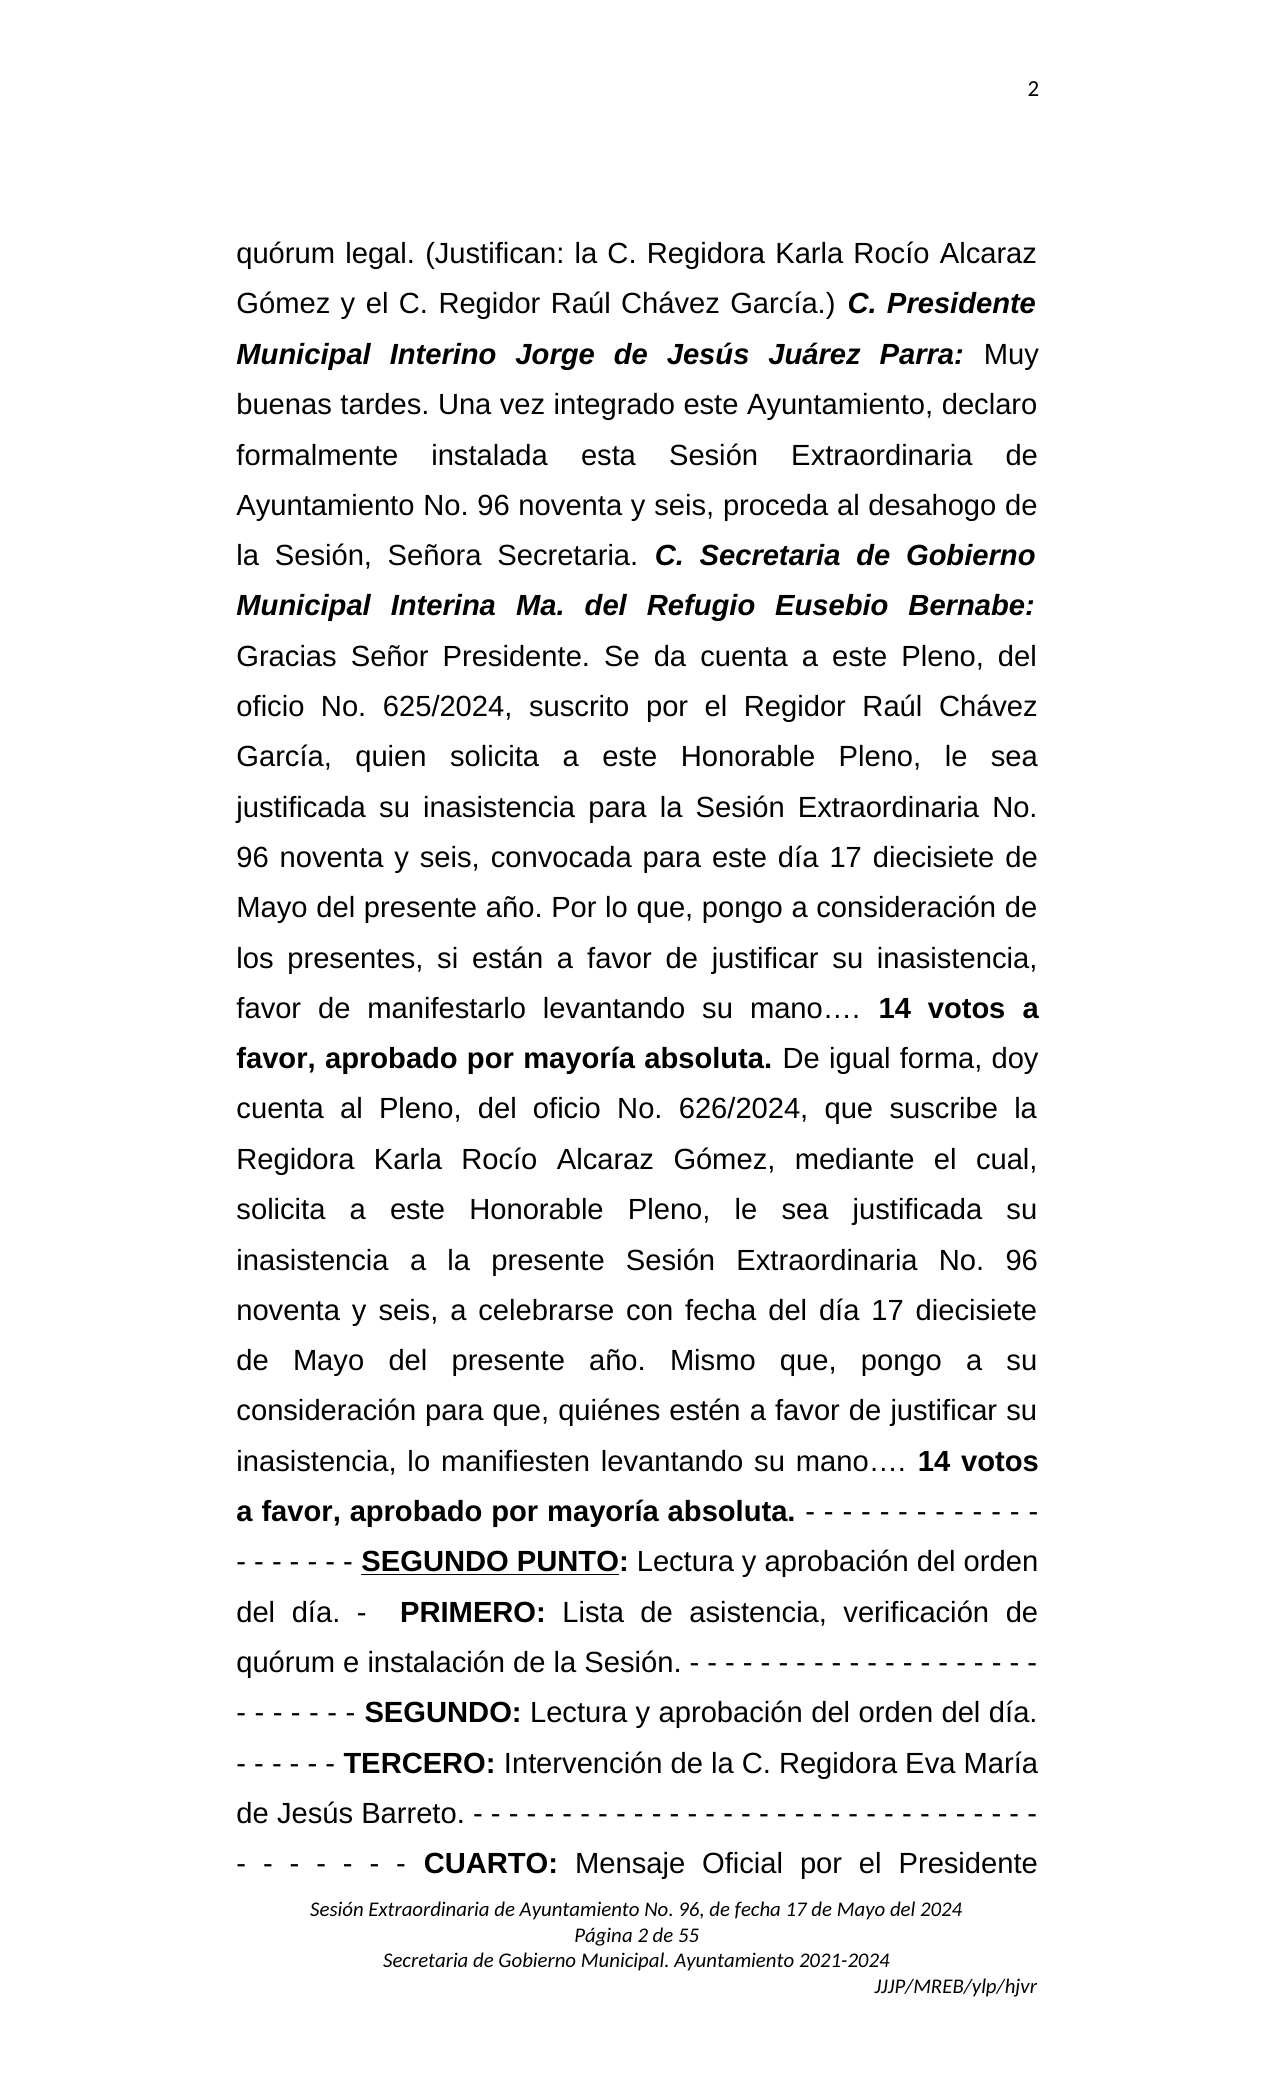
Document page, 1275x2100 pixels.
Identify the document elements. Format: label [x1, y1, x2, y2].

text [236, 236, 1039, 1880]
